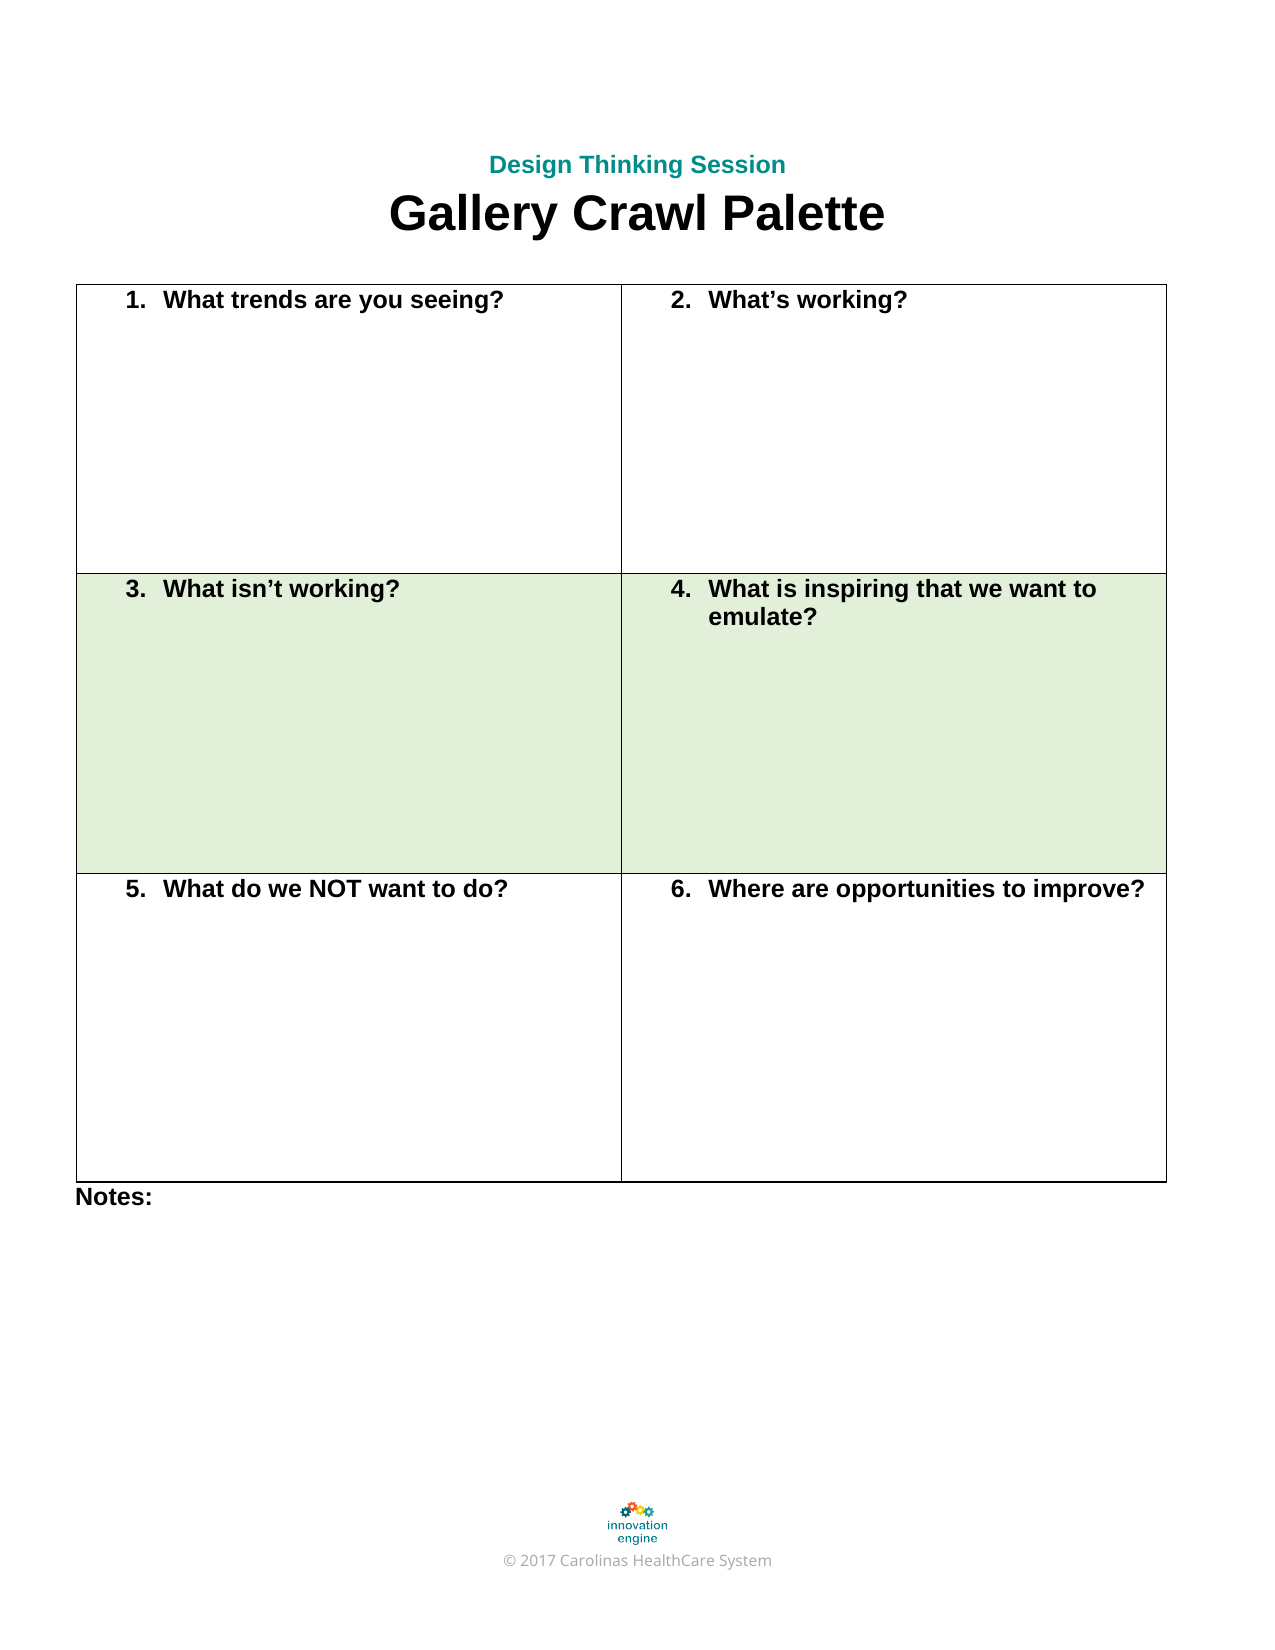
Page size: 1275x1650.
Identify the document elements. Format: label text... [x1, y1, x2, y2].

table_cell What is inspiring that we want to emulate? [622, 574, 1166, 873]
table_cell What isn’t working? [77, 574, 621, 873]
table_header What trends are you seeing? [77, 285, 621, 573]
table_cell Where are opportunities to improve? [622, 874, 1166, 1181]
picture [607, 1502, 668, 1545]
table_cell What do we NOT want to do? [77, 874, 621, 1181]
table_header What’s working? [622, 285, 1166, 573]
text Notes: [75, 298, 1200, 1211]
text Gallery Crawl Palette [75, 183, 1200, 240]
text Design Thinking Session [75, 150, 1200, 179]
